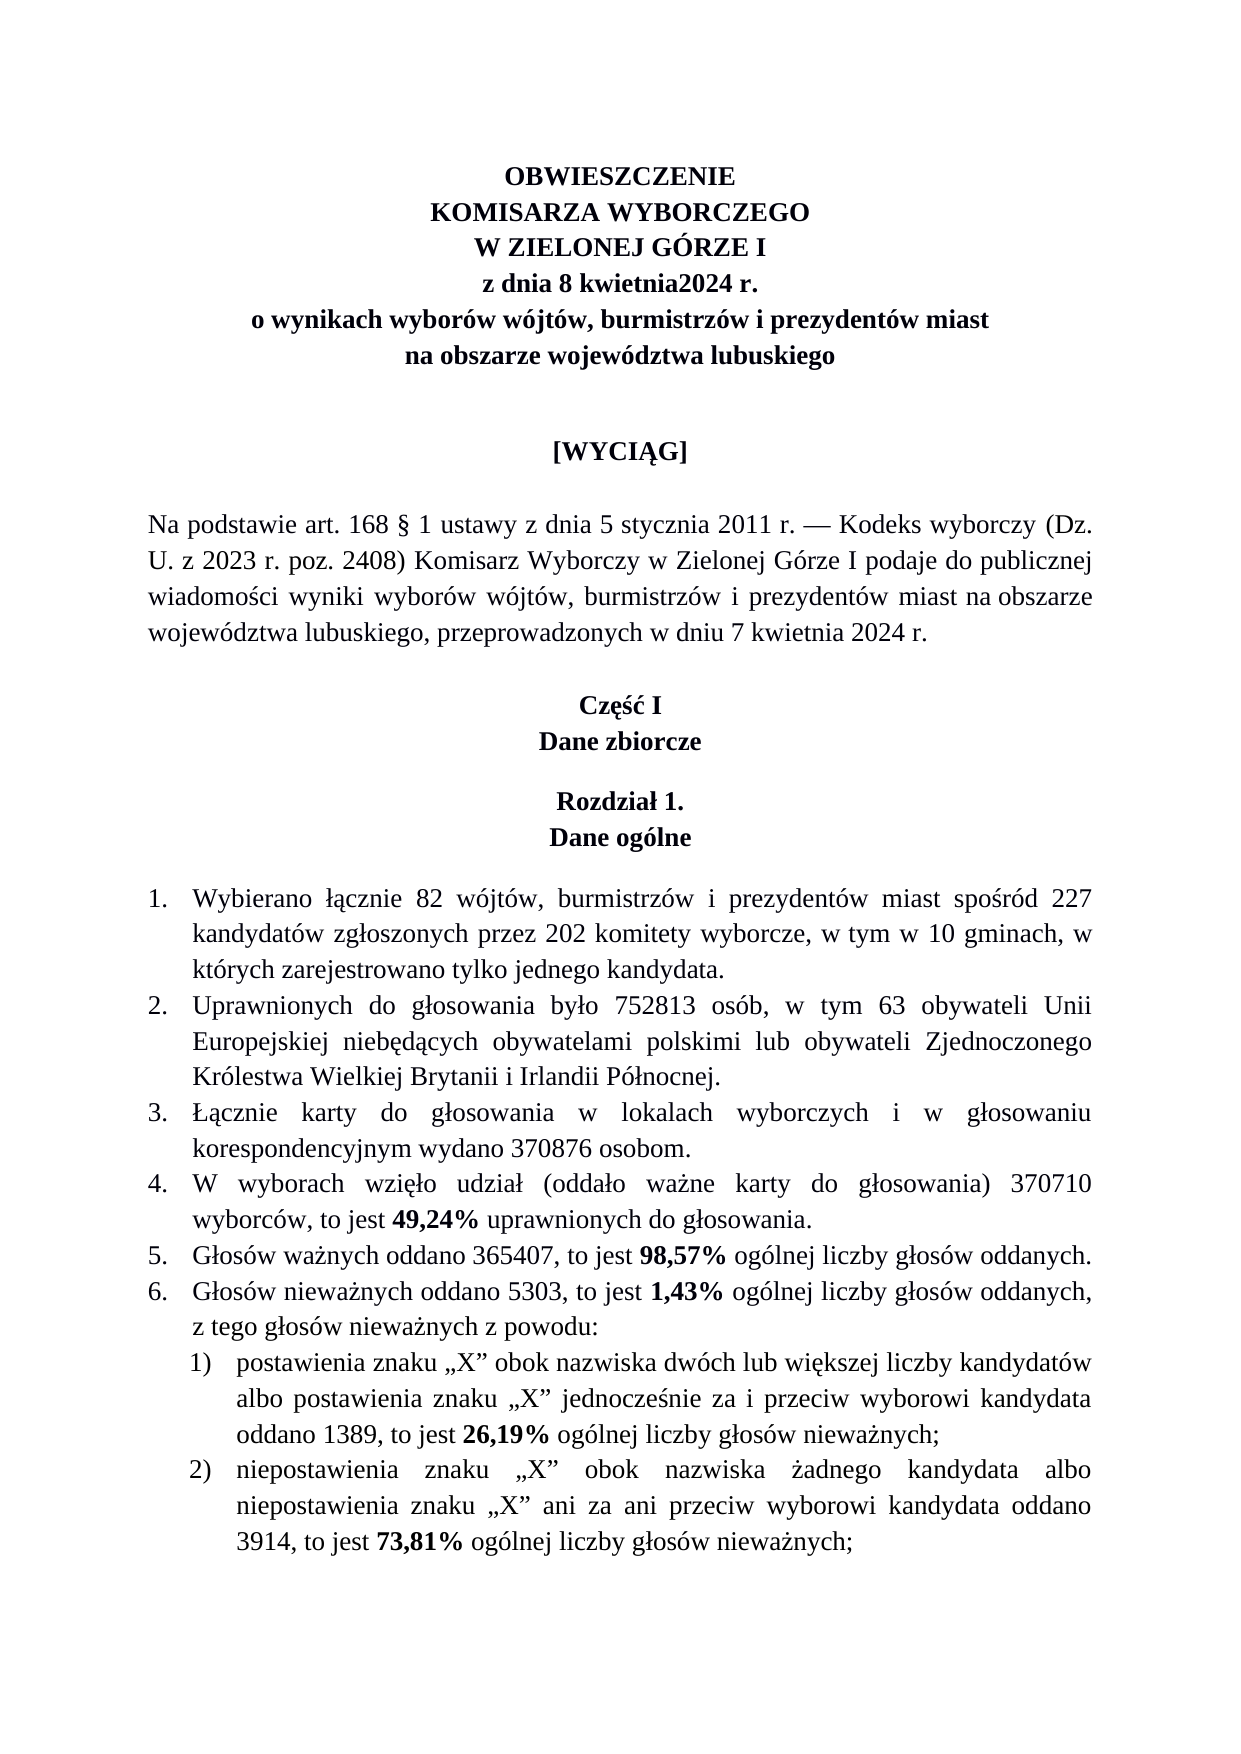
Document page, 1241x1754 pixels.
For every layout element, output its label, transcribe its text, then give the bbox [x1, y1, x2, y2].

text 2) niepostawienia znaku „X” obok nazwiska żadnego kandydata albo niepostawienia znaku „X” ani za ani przeciw wyborowi kandydata oddano 3914, to jest 73,81% ogólnej liczby głosów nieważnych; [189, 1453, 1093, 1556]
title [WYCIĄG] [148, 435, 1093, 466]
subtitle Część I Dane zbiorcze [148, 689, 1093, 756]
text Rozdział 1. Dane ogólne [148, 785, 1093, 852]
text 6. Głosów nieważnych oddano 5303, to jest 1,43% ogólnej liczby głosów oddanych, z tego głosów nieważnych z powodu: [148, 1275, 1093, 1342]
text 1. Wybierano łącznie 82 wójtów, burmistrzów i prezydentów miast spośród 227 kandydatów zgłoszonych przez 202 komitety wyborcze, w tym w 10 gminach, w których zarejestrowano tylko jednego kandydata. [148, 882, 1093, 984]
text Na podstawie art. 168 § 1 ustawy z dnia 5 stycznia 2011 r. — Kodeks wyborczy (Dz. U. z 2023 r. poz. 2408) Komisarz Wyborczy w Zielonej Górze I podaje do publicznej wiadomości wyniki wyborów wójtów, burmistrzów i prezydentów miast na obszarze województwa lubuskiego, przeprowadzonych w dniu 7 kwietnia 2024 r. [148, 508, 1093, 647]
text 3. Łącznie karty do głosowania w lokalach wyborczych i w głosowaniu korespondencyjnym wydano 370876 osobom. [148, 1096, 1093, 1163]
text 2. Uprawnionych do głosowania było 752813 osób, w tym 63 obywateli Unii Europejskiej niebędących obywatelami polskimi lub obywateli Zjednoczonego Królestwa Wielkiej Brytanii i Irlandii Północnej. [148, 989, 1093, 1092]
text 5. Głosów ważnych oddano 365407, to jest 98,57% ogólnej liczby głosów oddanych. [148, 1239, 1093, 1270]
text 1) postawienia znaku „X” obok nazwiska dwóch lub większej liczby kandydatów albo postawienia znaku „X” jednocześnie za i przeciw wyborowi kandydata oddano 1389, to jest 26,19% ogólnej liczby głosów nieważnych; [189, 1346, 1093, 1449]
text 4. W wyborach wzięło udział (oddało ważne karty do głosowania) 370710 wyborców, to jest 49,24% uprawnionych do głosowania. [148, 1168, 1093, 1234]
title OBWIESZCZENIE KOMISARZA WYBORCZEGO W ZIELONEJ GÓRZE I z dnia 8 kwietnia2024 r. o wynikach wyborów wójtów, burmistrzów i prezydentów miast na obszarze województwa lubuskiego [148, 160, 1093, 370]
